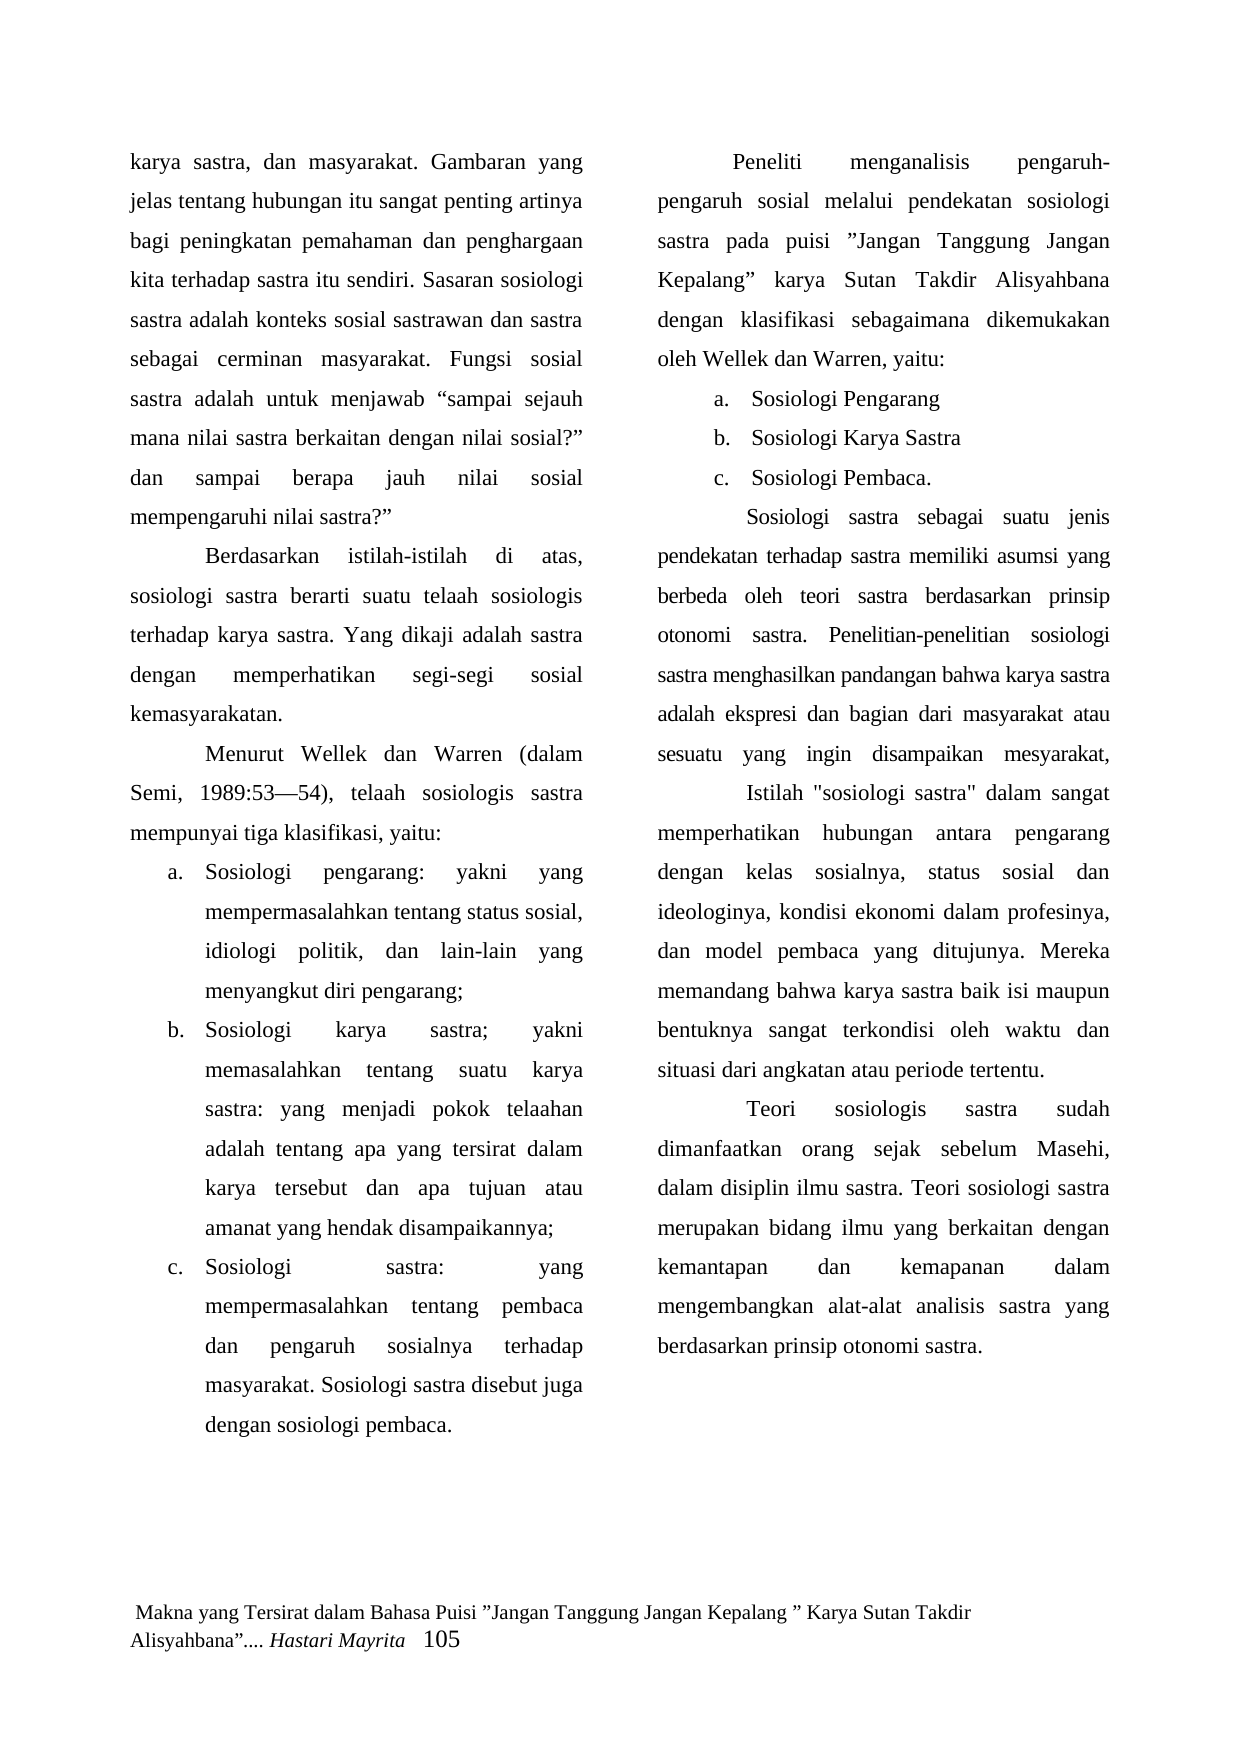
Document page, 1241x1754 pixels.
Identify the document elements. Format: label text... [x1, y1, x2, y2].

list Sosiologi Pengarang [713, 384, 1110, 411]
list Sosiologi karya sastra; yakni memasalahkan tentang suatu karya sastra: yang menjadi pokok telaahan adalah tentang apa yang tersirat dalam karya tersebut dan apa tujuan atau amanat yang hendak disampaikannya; [167, 1016, 583, 1240]
text Teori sosiologis sastra sudah dimanfaatkan orang sejak sebelum Masehi, dalam disiplin ilmu sastra. Teori sosiologi sastra merupakan bidang ilmu yang berkaitan dengan kemantapan dan kemapanan dalam mengembangkan alat-alat analisis sastra yang berdasarkan prinsip otonomi sastra. [657, 1095, 1110, 1358]
list Sosiologi Pembaca. [713, 463, 1110, 490]
list Sosiologi pengarang: yakni yang mempermasalahkan tentang status sosial, idiologi politik, dan lain-lain yang menyangkut diri pengarang; [167, 858, 583, 1003]
text Berdasarkan istilah-istilah di atas, sosiologi sastra berarti suatu telaah sosiologis terhadap karya sastra. Yang dikaji adalah sastra dengan memperhatikan segi-segi sosial kemasyarakatan. [130, 542, 583, 727]
text Peneliti menganalisis pengaruh-pengaruh sosial melalui pendekatan sosiologi sastra pada puisi ”Jangan Tanggung Jangan Kepalang” karya Sutan Takdir Alisyahbana dengan klasifikasi sebagaimana dikemukakan oleh Wellek dan Warren, yaitu: [657, 148, 1110, 371]
list Sosiologi sastra: yang mempermasalahkan tentang pembaca dan pengaruh sosialnya terhadap masyarakat. Sosiologi sastra disebut juga dengan sosiologi pembaca. [167, 1253, 583, 1437]
text Sosiologi sastra sebagai suatu jenis pendekatan terhadap sastra memiliki asumsi yang berbeda oleh teori sastra berdasarkan prinsip otonomi sastra. Penelitian-penelitian sosiologi sastra menghasilkan pandangan bahwa karya sastra adalah ekspresi dan bagian dari masyarakat atau sesuatu yang ingin disampaikan mesyarakat, Istilah "sosiologi sastra" dalam sangat memperhatikan hubungan antara pengarang dengan kelas sosialnya, status sosial dan ideologinya, kondisi ekonomi dalam profesinya, dan model pembaca yang ditujunya. Mereka memandang bahwa karya sastra baik isi maupun bentuknya sangat terkondisi oleh waktu dan situasi dari angkatan atau periode tertentu. [657, 503, 1110, 1082]
text Menurut Wellek dan Warren (dalam Semi, 1989:53—54), telaah sosiologis sastra mempunyai tiga klasifikasi, yaitu: [130, 740, 583, 845]
list Sosiologi Karya Sastra [713, 424, 1110, 450]
